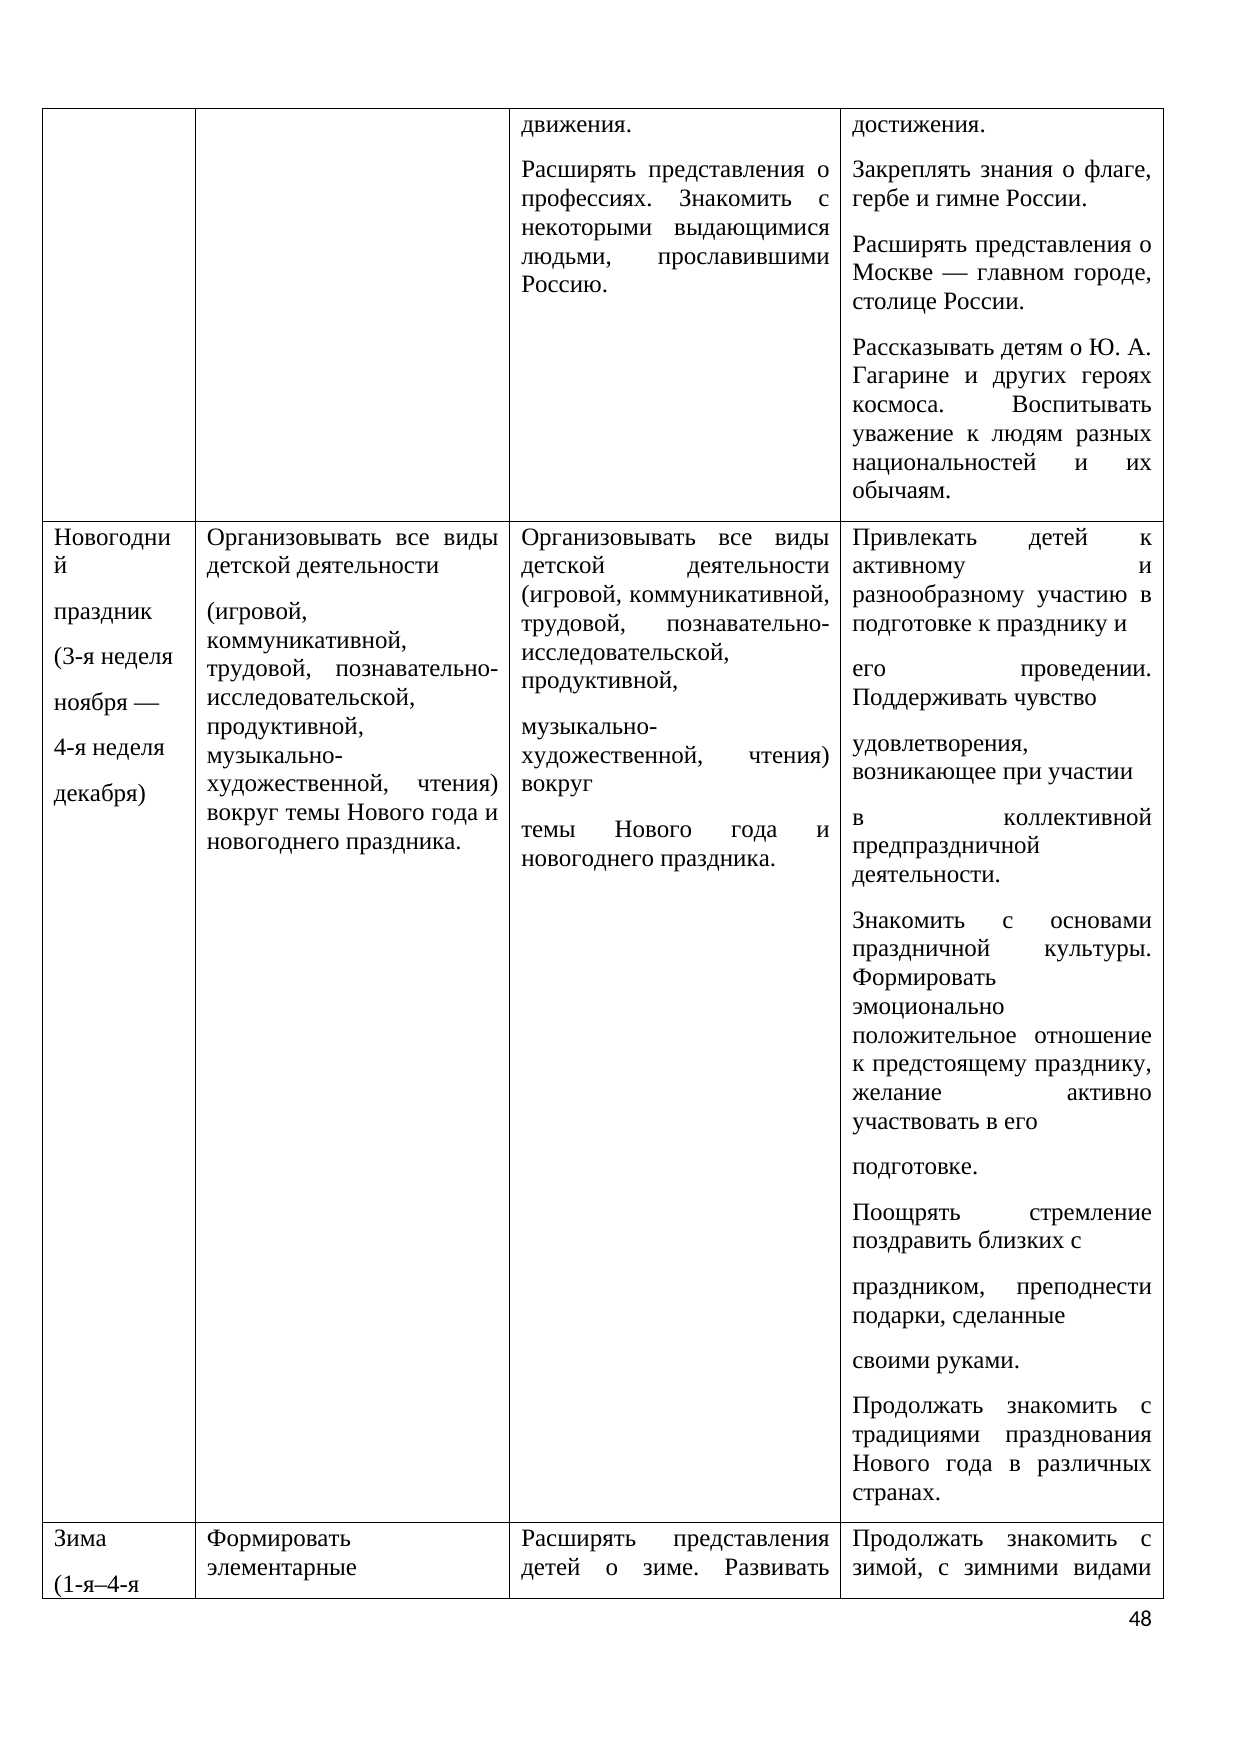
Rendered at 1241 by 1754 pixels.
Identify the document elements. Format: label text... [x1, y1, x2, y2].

table_cell Привлекать детей к активному и разнообразному участию в подготовке к празднику и его проведении. Поддерживать чувство удовлетворения, возникающее при участии в коллективной предпраздничной деятельности. Знакомить с основами праздничной культуры. Формировать эмоционально положительное отношение к предстоящему празднику, желание активно участвовать в его подготовке. Поощрять стремление поздравить близких с праздником, преподнести подарки, сделанные своими руками. Продолжать знакомить с традициями празднования Нового года в различных странах. [841, 522, 1163, 1522]
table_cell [841, 1523, 1163, 1597]
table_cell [510, 109, 840, 521]
table_cell Организовывать все виды детской деятельности (игровой, коммуникативной, трудовой, познавательно-исследовательской, продуктивной, музыкально-художественной, чтения) вокруг темы Нового года и новогоднего праздника. [510, 522, 840, 1522]
table_cell Организовывать все виды детской деятельности (игровой, коммуникативной, трудовой, познавательно-исследовательской, продуктивной, музыкально-художественной, чтения) вокруг темы Нового года и новогоднего праздника. [196, 522, 509, 1522]
table_cell Новогодний праздник (3-я неделя ноября — 4-я неделя декабря) [43, 522, 195, 1522]
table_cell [43, 1523, 195, 1597]
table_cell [196, 1523, 509, 1597]
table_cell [196, 109, 509, 521]
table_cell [841, 109, 1163, 521]
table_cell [510, 1523, 840, 1597]
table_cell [43, 109, 195, 521]
